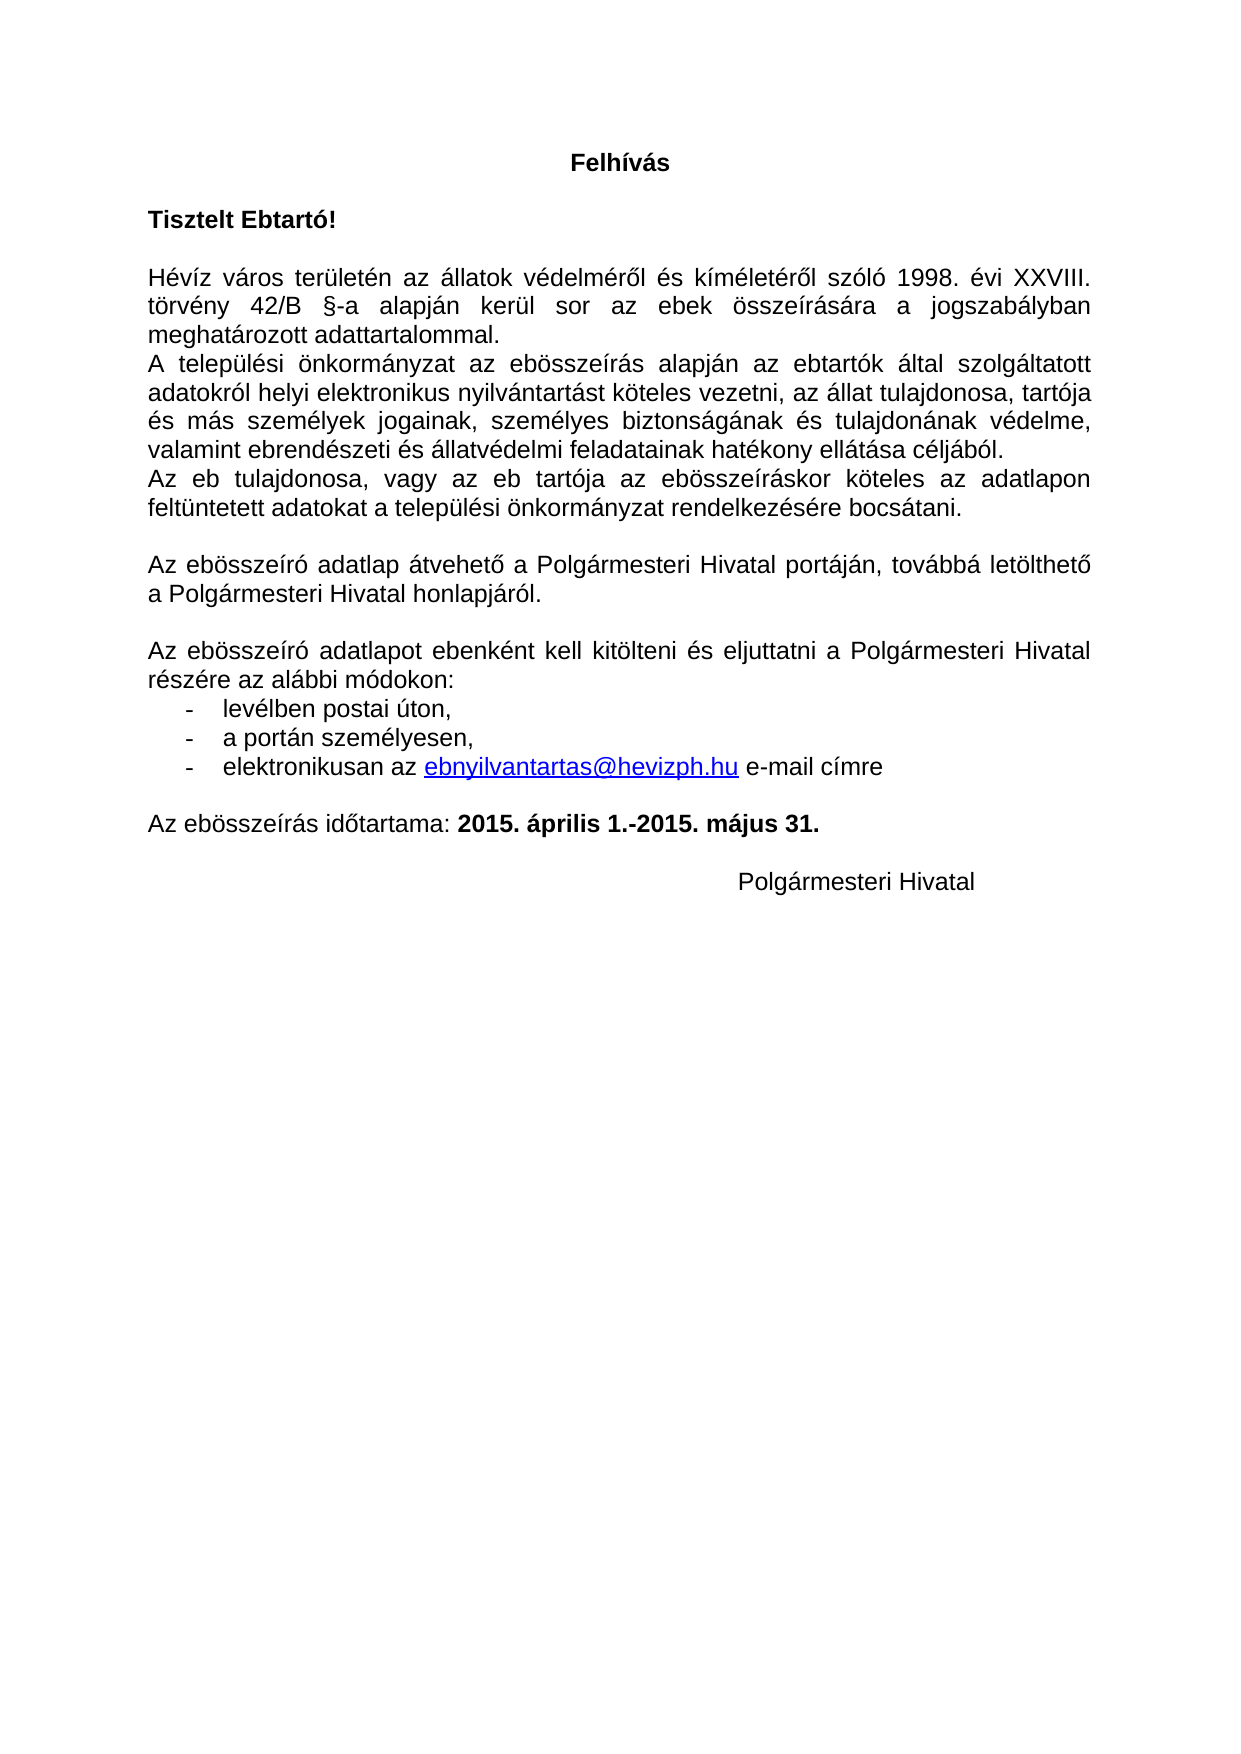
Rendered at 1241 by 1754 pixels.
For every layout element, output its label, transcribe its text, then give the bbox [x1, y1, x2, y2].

list levélben postai úton, [185, 694, 1093, 723]
list elektronikusan az ebnyilvantartas@hevizph.hu e-mail címre [185, 752, 1093, 780]
text Az ebösszeíró adatlap átvehető a Polgármesteri Hivatal portáján, továbbá letölthető a Polgármesteri Hivatal honlapjáról. [148, 550, 1093, 608]
text A települési önkormányzat az ebösszeírás alapján az ebtartók által szolgáltatott adatokról helyi elektronikus nyilvántartást köteles vezetni, az állat tulajdonosa, tartója és más személyek jogainak, személyes biztonságának és tulajdonának védelme, valamint ebrendészeti és állatvédelmi feladatainak hatékony ellátása céljából. [148, 349, 1093, 464]
text Tisztelt Ebtartó! [148, 205, 1093, 234]
list a portán személyesen, [185, 723, 1093, 752]
text Felhívás [148, 148, 1093, 176]
text Polgármesteri Hivatal [148, 867, 1093, 895]
text Hévíz város területén az állatok védelméről és kíméletéről szóló 1998. évi XXVIII. törvény 42/B §-a alapján kerül sor az ebek összeírására a jogszabályban meghatározott adattartalommal. [148, 263, 1093, 349]
text Az ebösszeíró adatlapot ebenként kell kitölteni és eljuttatni a Polgármesteri Hivatal részére az alábbi módokon: [148, 636, 1093, 694]
text Az ebösszeírás időtartama: 2015. április 1.-2015. május 31. [148, 809, 1093, 838]
text Az eb tulajdonosa, vagy az eb tartója az ebösszeíráskor köteles az adatlapon feltüntetett adatokat a települési önkormányzat rendelkezésére bocsátani. [148, 464, 1093, 521]
